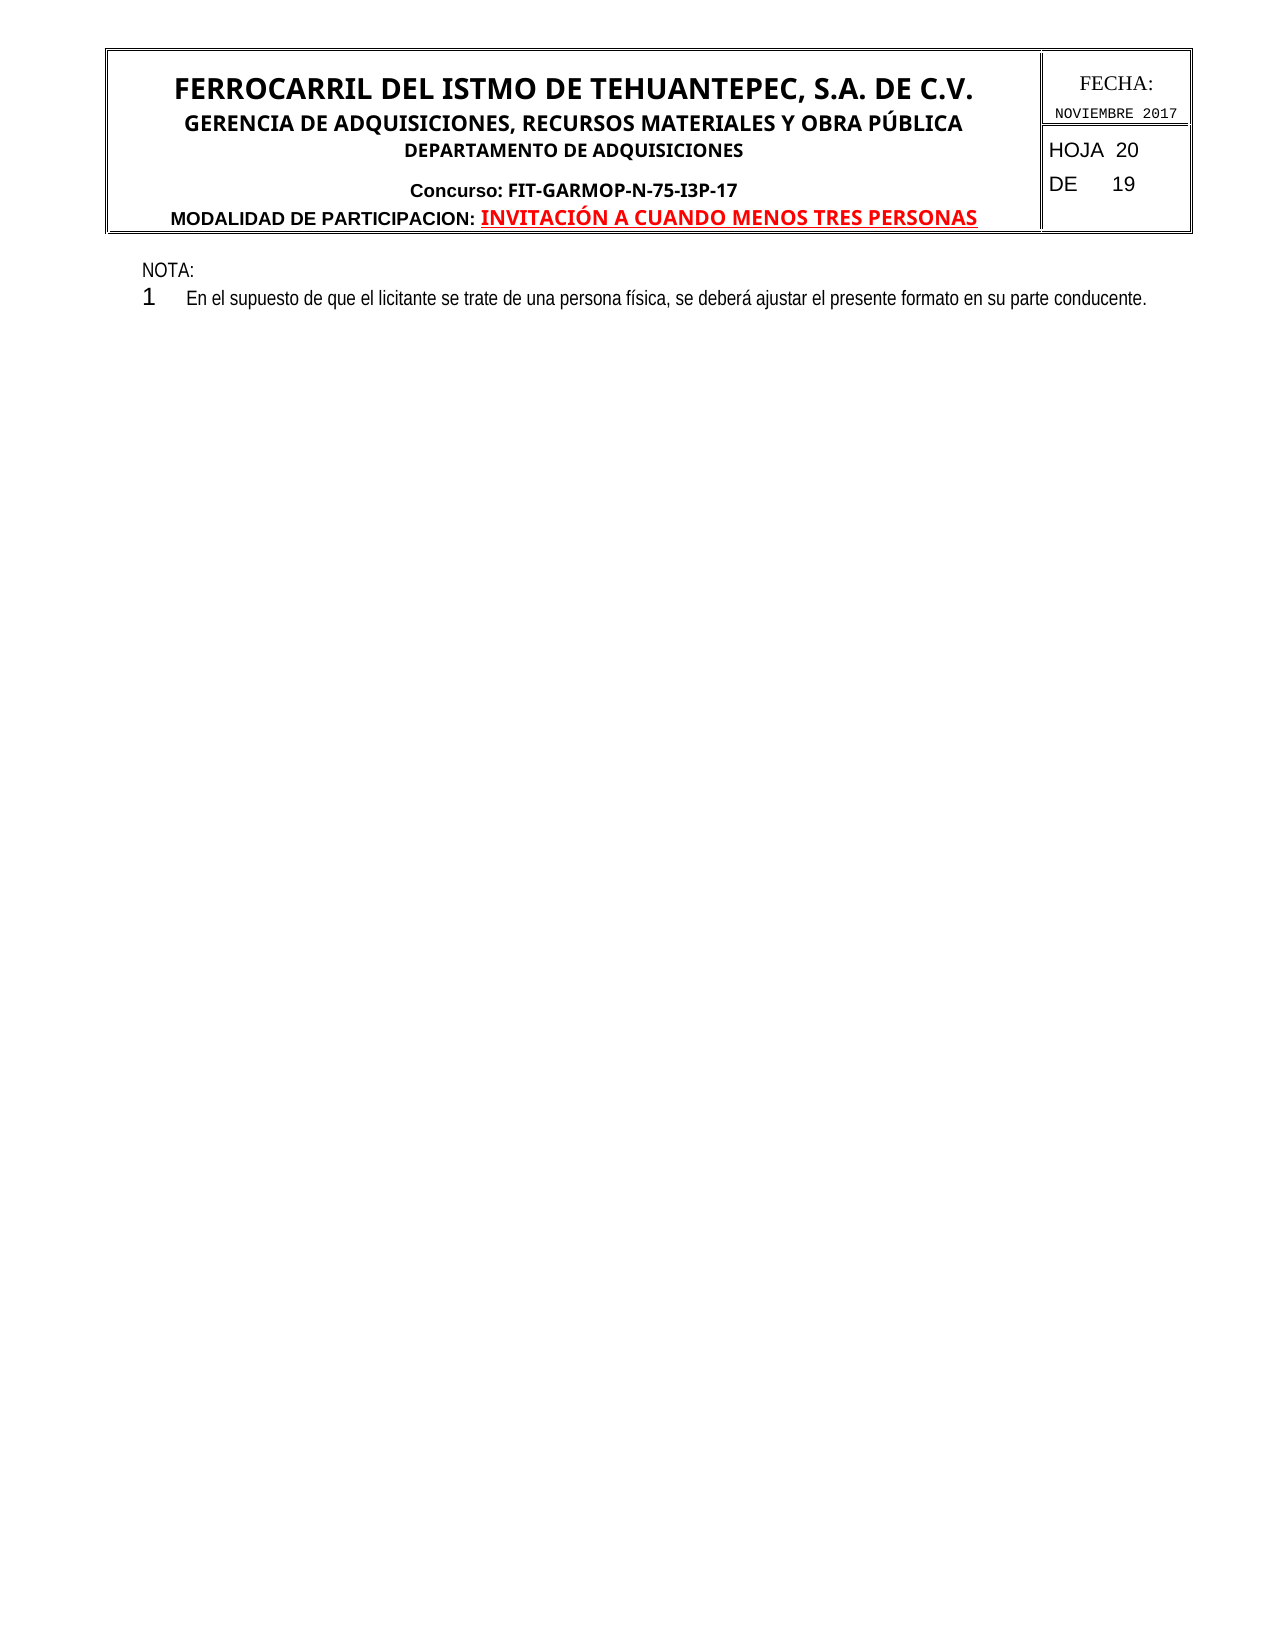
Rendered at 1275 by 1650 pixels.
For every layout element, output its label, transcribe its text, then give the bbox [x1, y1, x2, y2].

text NOTA: [142, 258, 1192, 282]
list En el supuesto de que el licitante se trate de una persona física, se deberá ajustar el presente formato en su parte conducente. [142, 282, 1192, 311]
